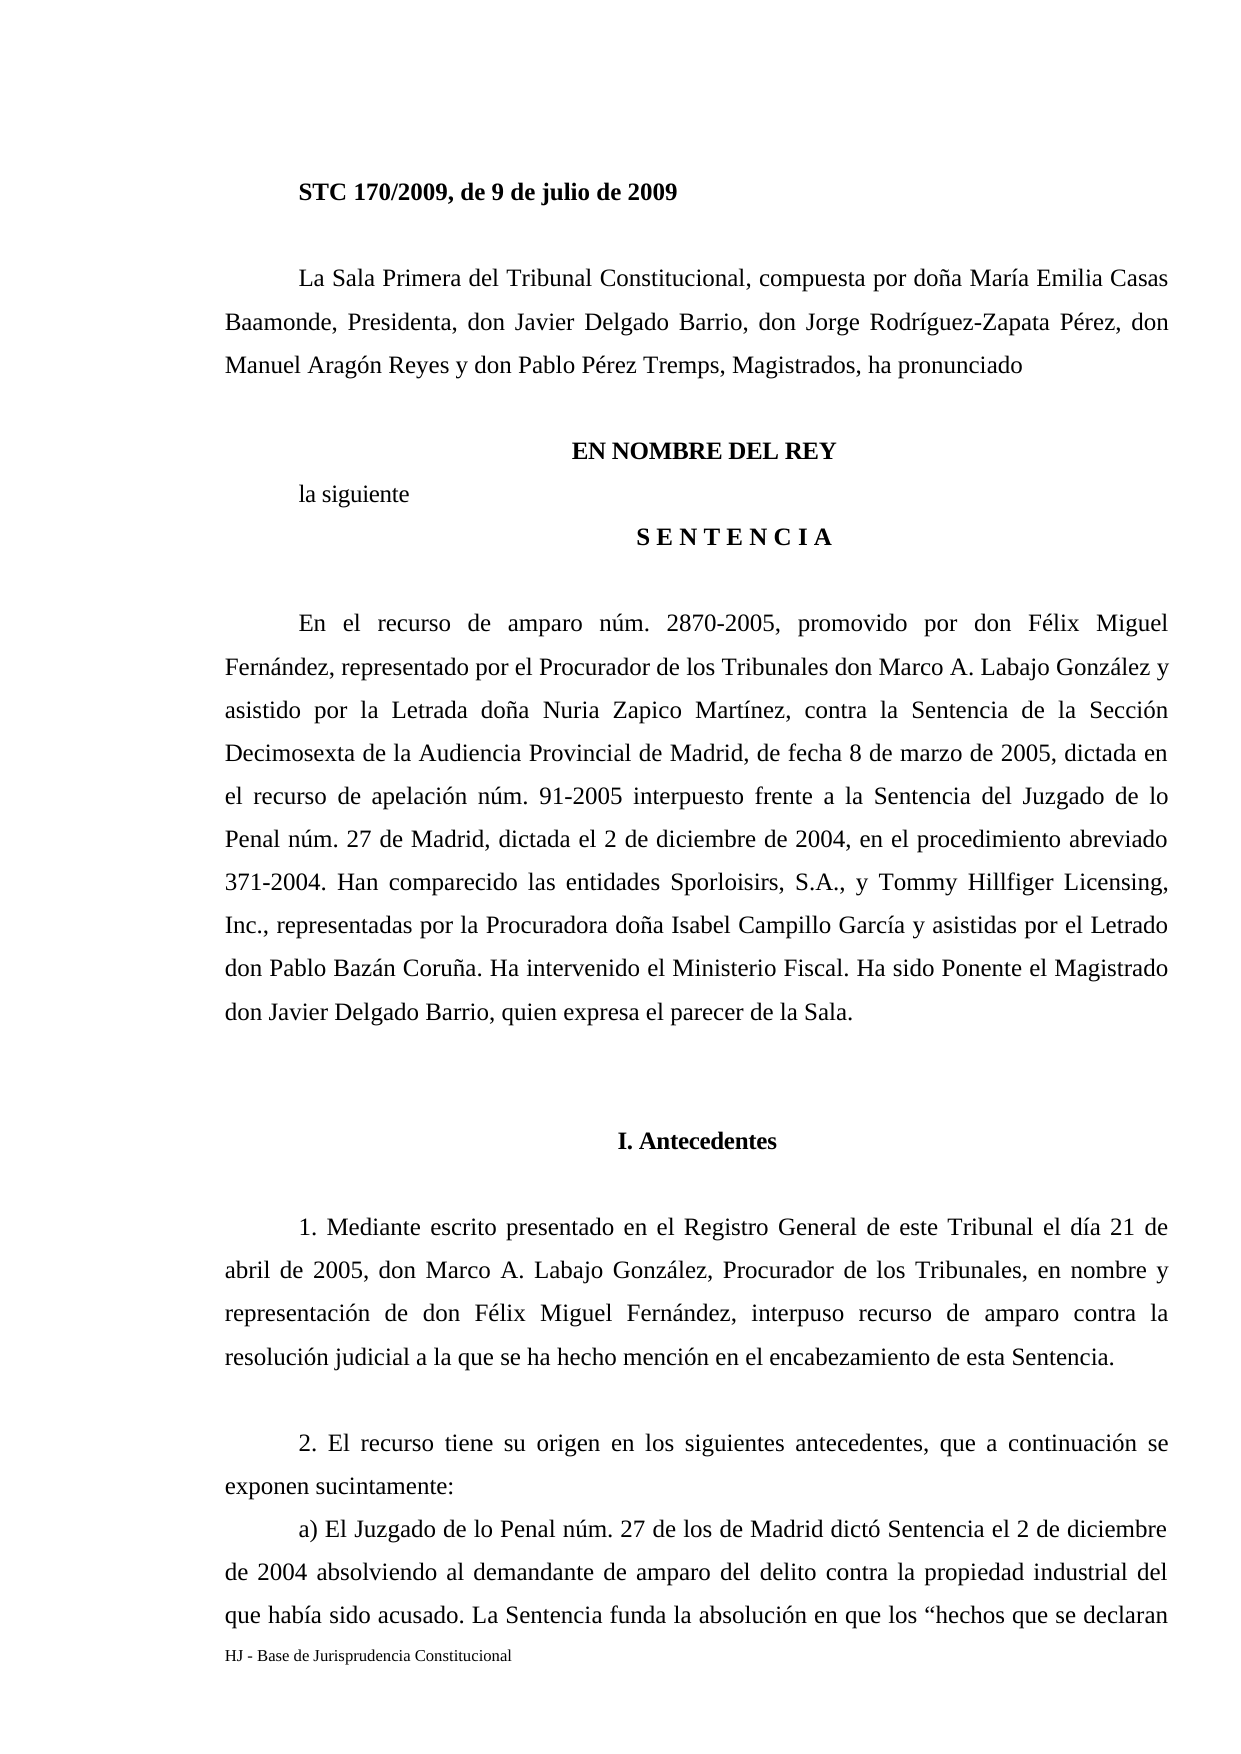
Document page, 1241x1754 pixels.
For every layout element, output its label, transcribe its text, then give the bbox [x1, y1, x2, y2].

text I. Antecedentes [224, 1126, 1169, 1155]
text La Sala Primera del Tribunal Constitucional, compuesta por doña María Emilia Casas Baamonde, Presidenta, don Javier Delgado Barrio, don Jorge Rodríguez-Zapata Pérez, don Manuel Aragón Reyes y don Pablo Pérez Tremps, Magistrados, ha pronunciado [224, 263, 1169, 378]
text 1. Mediante escrito presentado en el Registro General de este Tribunal el día 21 de abril de 2005, don Marco A. Labajo González, Procurador de los Tribunales, en nombre y representación de don Félix Miguel Fernández, interpuso recurso de amparo contra la resolución judicial a la que se ha hecho mención en el encabezamiento de esta Sentencia. [224, 1212, 1169, 1370]
text STC 170/2009, de 9 de julio de 2009 [224, 177, 1169, 206]
text EN NOMBRE DEL REY [224, 436, 1110, 465]
text S E N T E N C I A [224, 522, 1169, 551]
text En el recurso de amparo núm. 2870-2005, promovido por don Félix Miguel Fernández, representado por el Procurador de los Tribunales don Marco A. Labajo González y asistido por la Letrada doña Nuria Zapico Martínez, contra la Sentencia de la Sección Decimosexta de la Audiencia Provincial de Madrid, de fecha 8 de marzo de 2005, dictada en el recurso de apelación núm. 91-2005 interpuesto frente a la Sentencia del Juzgado de lo Penal núm. 27 de Madrid, dictada el 2 de diciembre de 2004, en el procedimiento abreviado 371-2004. Han comparecido las entidades Sporloisirs, S.A., y Tommy Hillfiger Licensing, Inc., representadas por la Procuradora doña Isabel Campillo García y asistidas por el Letrado don Pablo Bazán Coruña. Ha intervenido el Ministerio Fiscal. Ha sido Ponente el Magistrado don Javier Delgado Barrio, quien expresa el parecer de la Sala. [224, 608, 1169, 1025]
text 2. El recurso tiene su origen en los siguientes antecedentes, que a continuación se exponen sucintamente: [224, 1428, 1169, 1500]
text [224, 1514, 1169, 1629]
text la siguiente [224, 479, 1110, 508]
